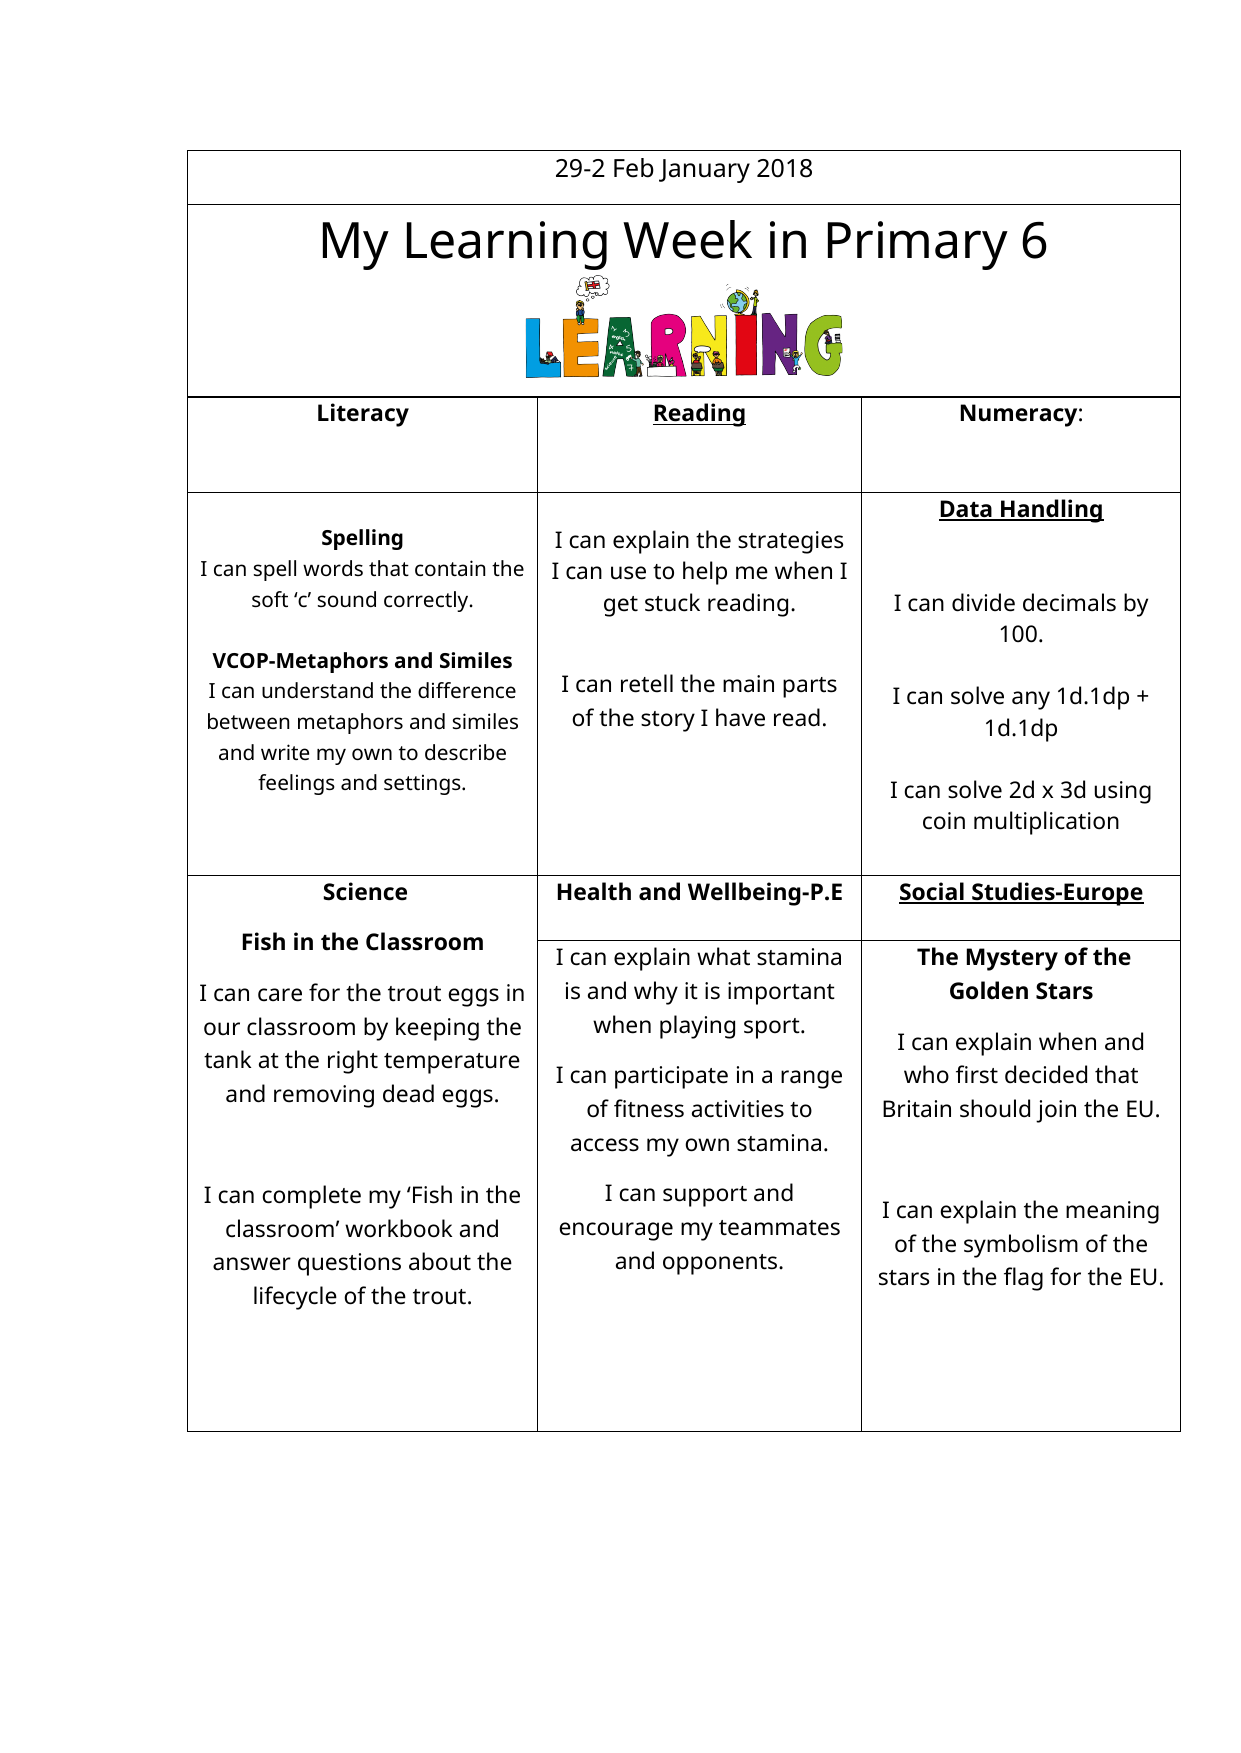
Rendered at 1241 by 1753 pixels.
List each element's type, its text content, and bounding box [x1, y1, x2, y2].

table_cell Numeracy: [862, 398, 1180, 492]
table_cell Social Studies-Europe [862, 876, 1180, 940]
picture [525, 275, 843, 378]
table_cell The Mystery of the Golden Stars I can explain when and who first decided that Britain should join the EU. I can explain the meaning of the symbolism of the stars in the flag for the EU. [862, 941, 1180, 1431]
table_cell Data Handling I can divide decimals by 100. I can solve any 1d.1dp + 1d.1dp I can solve 2d x 3d using coin multiplication [862, 493, 1180, 875]
table_cell Health and Wellbeing-P.E [538, 876, 861, 940]
table_cell Spelling I can spell words that contain the soft ‘c’ sound correctly. VCOP-Metaphors and Similes I can understand the difference between metaphors and similes and write my own to describe feelings and settings. [188, 493, 537, 875]
table_header 29-2 Feb January 2018 [188, 151, 1180, 204]
table_cell I can explain the strategies I can use to help me when I get stuck reading. I can retell the main parts of the story I have read. [538, 493, 861, 875]
table_cell Reading [538, 398, 861, 492]
table_cell Literacy [188, 398, 537, 492]
table_cell Science Fish in the Classroom I can care for the trout eggs in our classroom by keeping the tank at the right temperature and removing dead eggs. I can complete my ‘Fish in the classroom’ workbook and answer questions about the lifecycle of the trout. [188, 876, 537, 1431]
table_cell My Learning Week in Primary 6 [188, 205, 1180, 396]
table_cell I can explain what stamina is and why it is important when playing sport. I can participate in a range of fitness activities to access my own stamina. I can support and encourage my teammates and opponents. [538, 941, 861, 1431]
